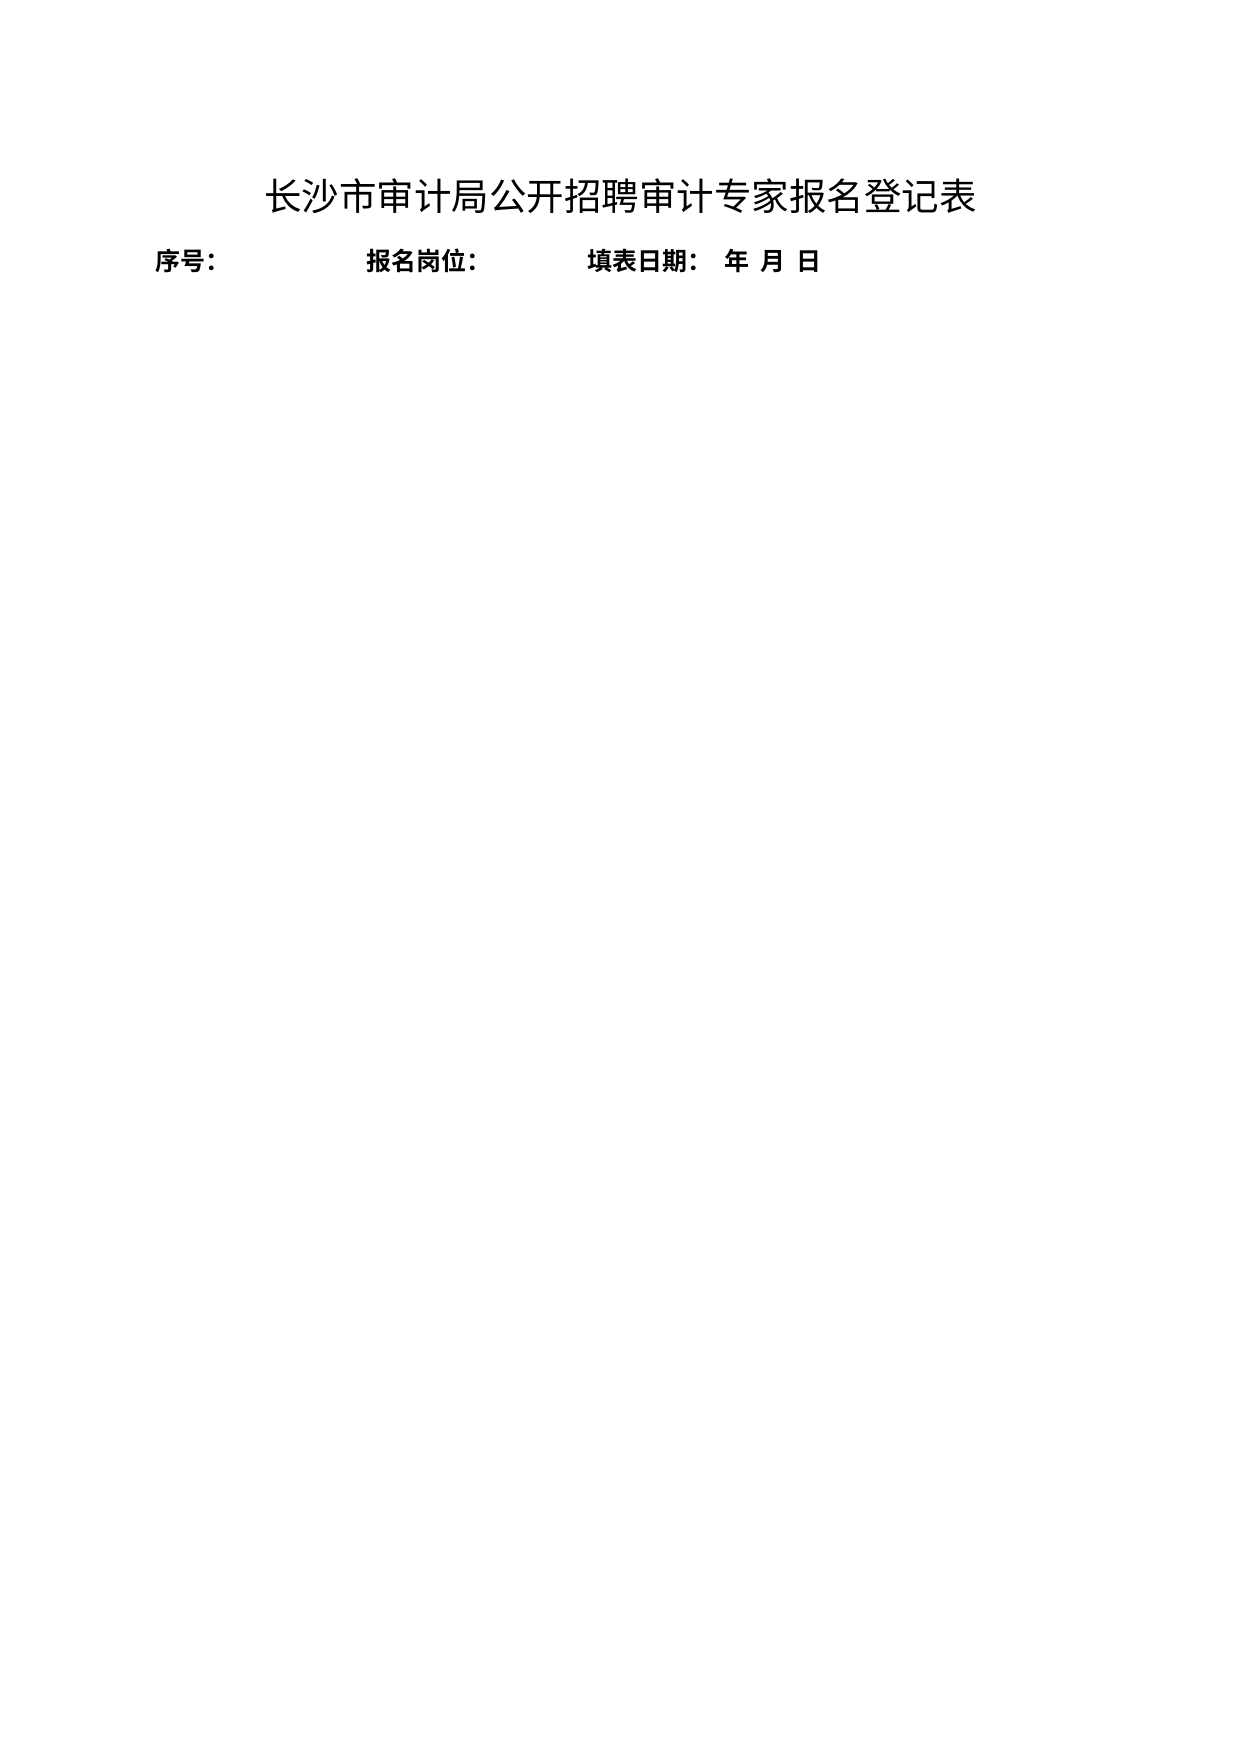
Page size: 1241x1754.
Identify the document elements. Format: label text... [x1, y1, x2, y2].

text 长沙市审计局公开招聘审计专家报名登记表 [118, 162, 1122, 227]
text 序号： 报名岗位： 填表日期： 年 月 日 [118, 227, 1213, 292]
